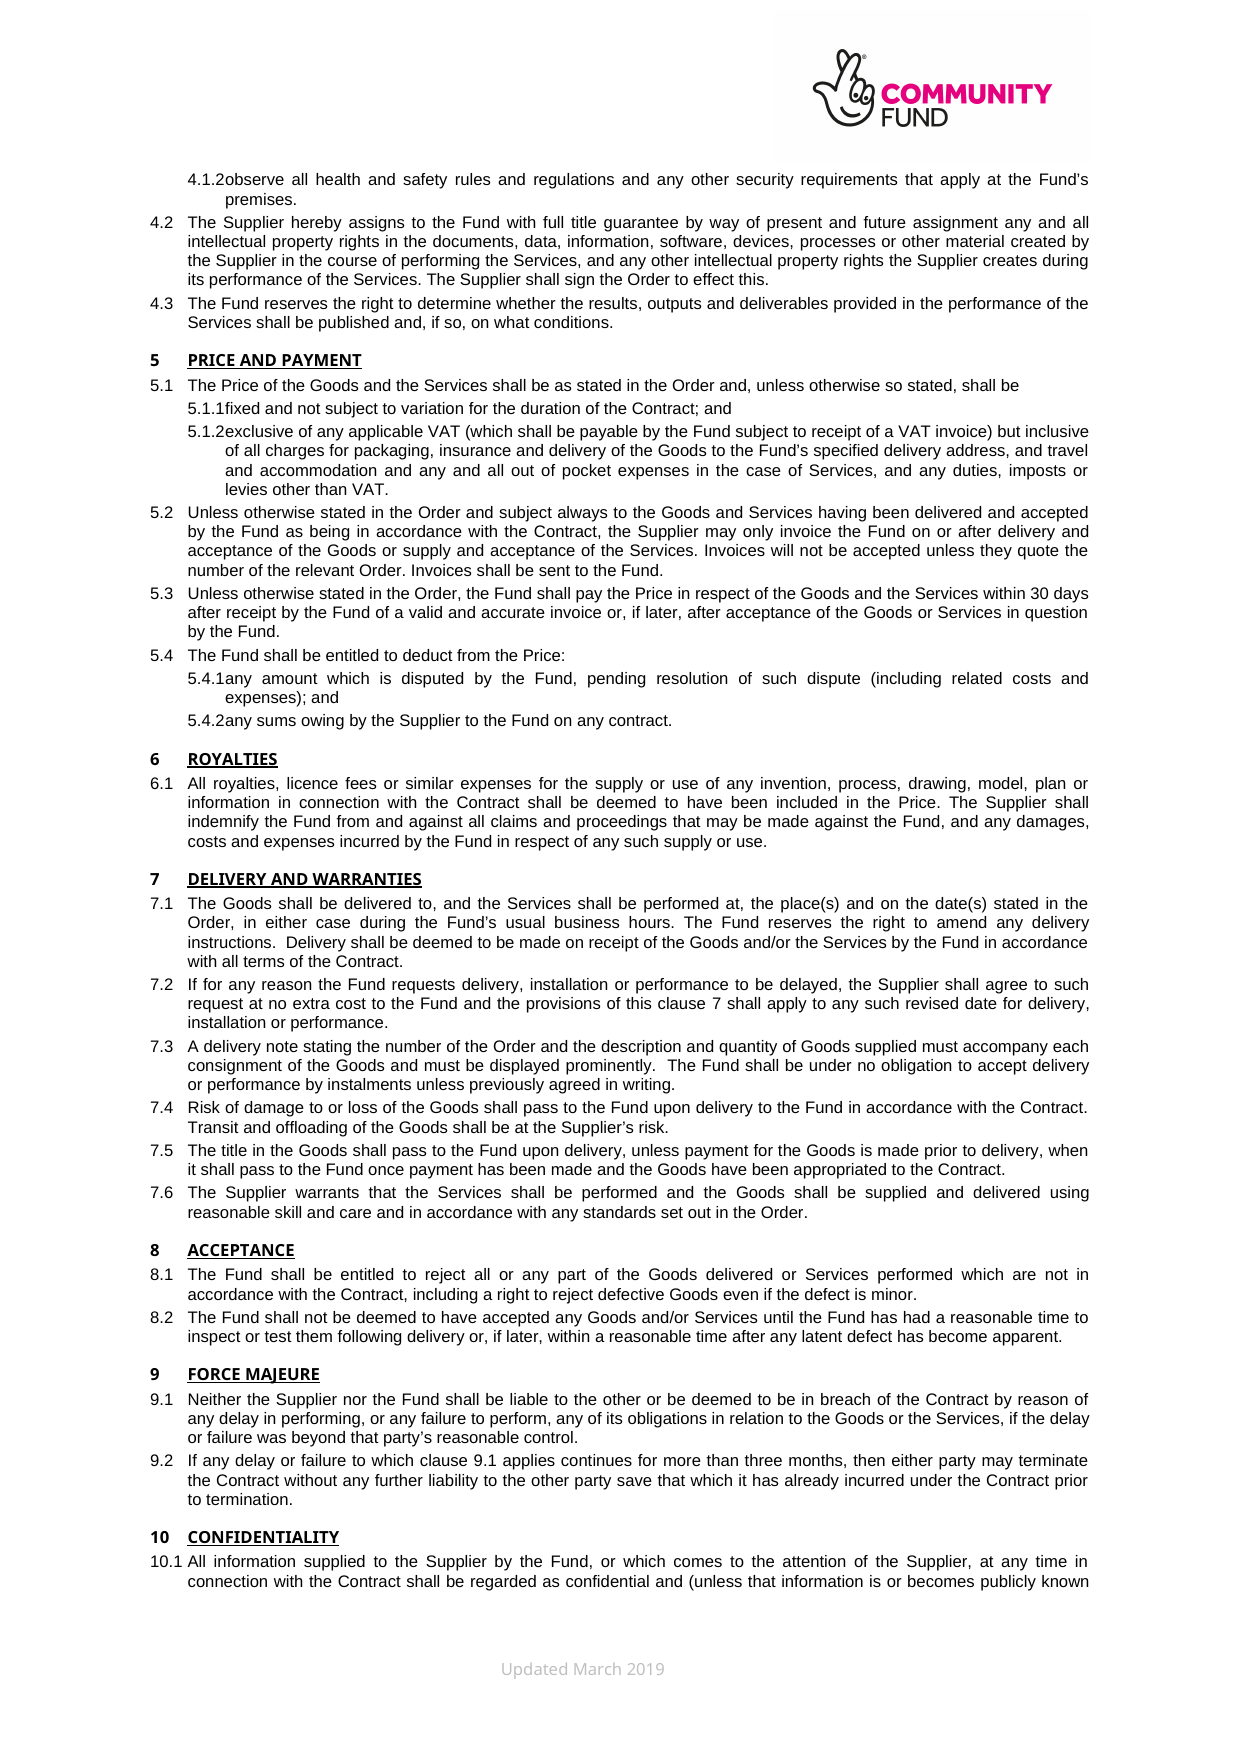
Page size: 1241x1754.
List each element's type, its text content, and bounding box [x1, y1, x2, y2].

subtitle The Supplier hereby assigns to the Fund with full title guarantee by way of present and future assignment any and all intellectual property rights in the documents, data, information, software, devices, processes or other material created by the Supplier in the course of performing the Services, and any other intellectual property rights the Supplier creates during its performance of the Services. The Supplier shall sign the Order to effect this. [150, 213, 1090, 289]
subtitle A delivery note stating the number of the Order and the description and quantity of Goods supplied must accompany each consignment of the Goods and must be displayed prominently. The Fund shall be under no obligation to accept delivery or performance by instalments unless previously agreed in writing. [150, 1037, 1090, 1094]
subtitle any amount which is disputed by the Fund, pending resolution of such dispute (including related costs and expenses); and [187, 669, 1090, 707]
subtitle The title in the Goods shall pass to the Fund upon delivery, unless payment for the Goods is made prior to delivery, when it shall pass to the Fund once payment has been made and the Goods have been appropriated to the Contract. [150, 1141, 1090, 1179]
subtitle Neither the Supplier nor the Fund shall be liable to the other or be deemed to be in breach of the Contract by reason of any delay in performing, or any failure to perform, any of its obligations in relation to the Goods or the Services, if the delay or failure was beyond that party’s reasonable control. [150, 1389, 1090, 1447]
subtitle any sums owing by the Supplier to the Fund on any contract. [187, 711, 1090, 730]
subtitle Confidentiality [150, 1525, 1090, 1548]
picture [774, 10, 1091, 165]
subtitle Delivery and warranties [150, 867, 1090, 890]
subtitle Price and Payment [150, 348, 1090, 371]
subtitle If any delay or failure to which clause 9.1 applies continues for more than three months, then either party may terminate the Contract without any further liability to the other party save that which it has already incurred under the Contract prior to termination. [150, 1451, 1090, 1509]
subtitle All royalties, licence fees or similar expenses for the supply or use of any invention, process, drawing, model, plan or information in connection with the Contract shall be deemed to have been included in the Price. The Supplier shall indemnify the Fund from and against all claims and proceedings that may be made against the Fund, and any damages, costs and expenses incurred by the Fund in respect of any such supply or use. [150, 774, 1090, 851]
subtitle Unless otherwise stated in the Order, the Fund shall pay the Price in respect of the Goods and the Services within 30 days after receipt by the Fund of a valid and accurate invoice or, if later, after acceptance of the Goods or Services in question by the Fund. [150, 584, 1090, 641]
subtitle observe all health and safety rules and regulations and any other security requirements that apply at the Fund’s premises. [187, 170, 1090, 208]
subtitle Unless otherwise stated in the Order and subject always to the Goods and Services having been delivered and accepted by the Fund as being in accordance with the Contract, the Supplier may only invoice the Fund on or after delivery and acceptance of the Goods or supply and acceptance of the Services. Invoices will not be accepted unless they quote the number of the relevant Order. Invoices shall be sent to the Fund. [150, 503, 1090, 579]
subtitle Force Majeure [150, 1363, 1090, 1385]
subtitle The Fund shall be entitled to reject all or any part of the Goods delivered or Services performed which are not in accordance with the Contract, including a right to reject defective Goods even if the defect is minor. [150, 1265, 1090, 1303]
subtitle Risk of damage to or loss of the Goods shall pass to the Fund upon delivery to the Fund in accordance with the Contract. Transit and offloading of the Goods shall be at the Supplier’s risk. [150, 1098, 1090, 1137]
subtitle The Fund reserves the right to determine whether the results, outputs and deliverables provided in the performance of the Services shall be published and, if so, on what conditions. [150, 293, 1090, 332]
subtitle The Fund shall be entitled to deduct from the Price: [150, 645, 1090, 664]
subtitle The Price of the Goods and the Services shall be as stated in the Order and, unless otherwise so stated, shall be [150, 375, 1090, 394]
subtitle The Goods shall be delivered to, and the Services shall be performed at, the place(s) and on the date(s) stated in the Order, in either case during the Fund’s usual business hours. The Fund reserves the right to amend any delivery instructions. Delivery shall be deemed to be made on receipt of the Goods and/or the Services by the Fund in accordance with all terms of the Contract. [150, 894, 1090, 971]
subtitle Royalties [150, 747, 1090, 770]
subtitle If for any reason the Fund requests delivery, installation or performance to be delayed, the Supplier shall agree to such request at no extra cost to the Fund and the provisions of this clause 7 shall apply to any such revised date for delivery, installation or performance. [150, 975, 1090, 1032]
subtitle exclusive of any applicable VAT (which shall be payable by the Fund subject to receipt of a VAT invoice) but inclusive of all charges for packaging, insurance and delivery of the Goods to the Fund’s specified delivery address, and travel and accommodation and any and all out of pocket expenses in the case of Services, and any duties, imposts or levies other than VAT. [187, 422, 1090, 499]
subtitle fixed and not subject to variation for the duration of the Contract; and [187, 399, 1090, 418]
subtitle The Fund shall not be deemed to have accepted any Goods and/or Services until the Fund has had a reasonable time to inspect or test them following delivery or, if later, within a reasonable time after any latent defect has become apparent. [150, 1308, 1090, 1346]
subtitle Acceptance [150, 1238, 1090, 1261]
subtitle The Supplier warrants that the Services shall be performed and the Goods shall be supplied and delivered using reasonable skill and care and in accordance with any standards set out in the Order. [150, 1183, 1090, 1222]
